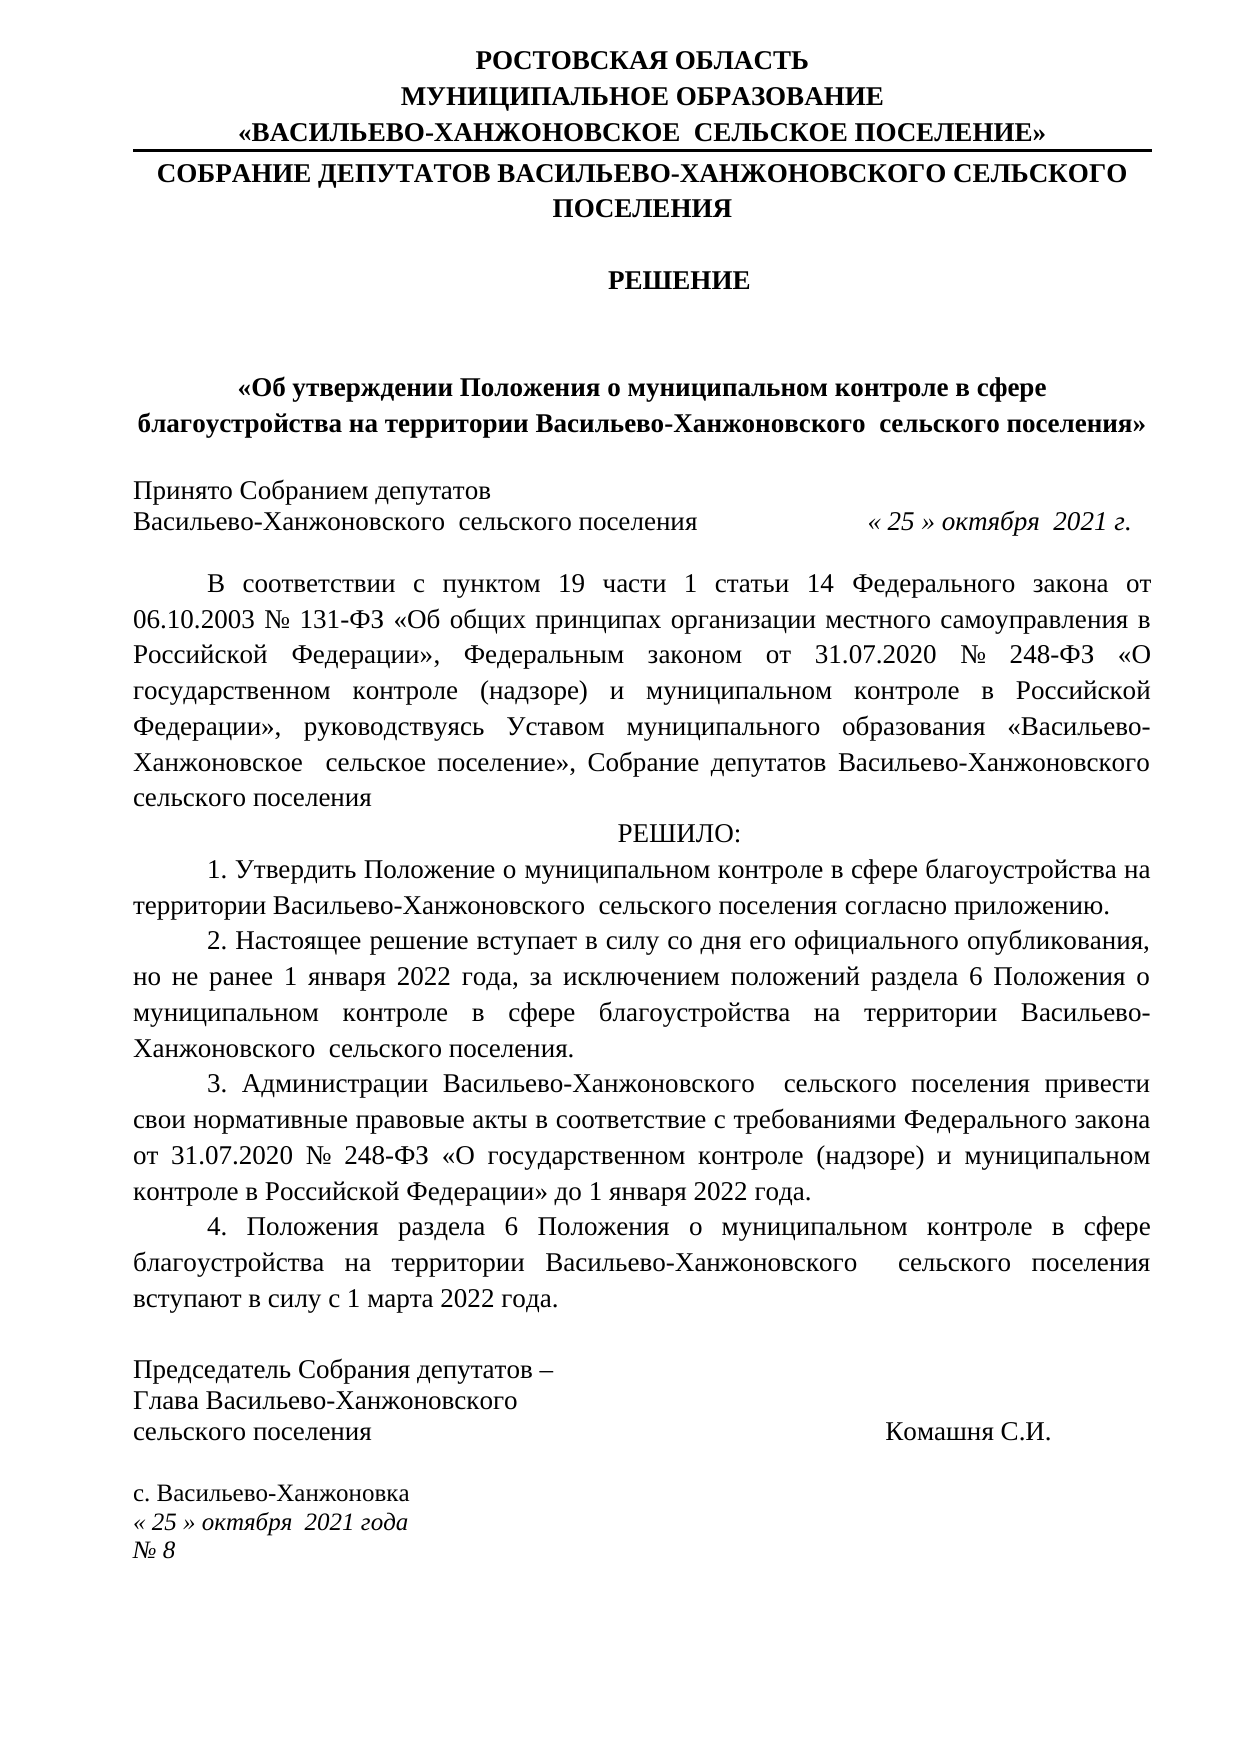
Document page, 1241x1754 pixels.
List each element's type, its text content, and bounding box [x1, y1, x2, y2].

text «Об утверждении Положения о муниципальном контроле в сфере благоустройства на территории Васильево-Ханжоновского сельского поселения» [133, 371, 1152, 438]
text В соответствии с пунктом 19 части 1 статьи 14 Федерального закона от 06.10.2003 № 131-ФЗ «Об общих принципах организации местного самоуправления в Российской Федерации», Федеральным законом от 31.07.2020 № 248-ФЗ «О государственном контроле (надзоре) и муниципальном контроле в Российской Федерации», руководствуясь Уставом муниципального образования «Васильево-Ханжоновское сельское поселение», Собрание депутатов Васильево-Ханжоновского сельского поселения [133, 634, 1152, 813]
text 1. Утвердить Положение о муниципальном контроле в сфере благоустройства на территории Васильево-Ханжоновского сельского поселения согласно приложению. [133, 853, 1152, 920]
text Принято Собранием депутатов [133, 474, 1152, 505]
text В соответствии с пунктом 19 части 1 статьи 14 Федерального закона от 06.10.2003 № 131-ФЗ «Об общих принципах организации местного самоуправления в Российской Федерации», Федеральным законом от 31.07.2020 № 248-ФЗ «О государственном контроле (надзоре) и муниципальном контроле в Российской Федерации», руководствуясь Уставом муниципального образования «Васильево-Ханжоновское сельское поселение», Собрание депутатов Васильево-Ханжоновского сельского поселения [133, 567, 1152, 603]
text с. Васильево-Ханжоновка [133, 1478, 1152, 1507]
text Председатель Собрания депутатов – [133, 1353, 1152, 1384]
text МУНИЦИПАЛЬНОЕ ОБРАЗОВАНИЕ [133, 80, 1152, 111]
text 4. Положения раздела 6 Положения о муниципальном контроле в сфере благоустройства на территории Васильево-Ханжоновского сельского поселения вступают в силу с 1 марта 2022 года. [133, 1210, 1152, 1313]
text «ВАСИЛЬЕВО-ХАНЖОНОВСКОЕ СЕЛЬСКОЕ ПОСЕЛЕНИЕ» [133, 116, 1152, 149]
text сельского поселения Комашня С.И. [133, 1416, 1152, 1447]
text Глава Васильево-Ханжоновского [133, 1384, 1152, 1416]
text 2. Настоящее решение вступает в силу со дня его официального опубликования, но не ранее 1 января 2022 года, за исключением положений раздела 6 Положения о муниципальном контроле в сфере благоустройства на территории Васильево-Ханжоновского сельского поселения. [133, 924, 1152, 1063]
text СОБРАНИЕ ДЕПУТАТОВ ВАСИЛЬЕВО-ХАНЖОНОВСКОГО СЕЛЬСКОГО ПОСЕЛЕНИЯ [133, 157, 1152, 224]
text № 8 [133, 1535, 1152, 1564]
text РЕШЕНИЕ [133, 264, 1152, 295]
text « 25 » октября 2021 года [133, 1507, 1152, 1535]
text 3. Администрации Васильево-Ханжоновского сельского поселения привести свои нормативные правовые акты в соответствие с требованиями Федерального закона от 31.07.2020 № 248-ФЗ «О государственном контроле (надзоре) и муниципальном контроле в Российской Федерации» до 1 января 2022 года. [133, 1067, 1152, 1206]
text РОСТОВСКАЯ ОБЛАСТЬ [133, 44, 1152, 76]
text РЕШИЛО: [133, 817, 1152, 848]
text Васильево-Ханжоновского сельского поселения « 25 » октября 2021 г. [133, 505, 1152, 536]
